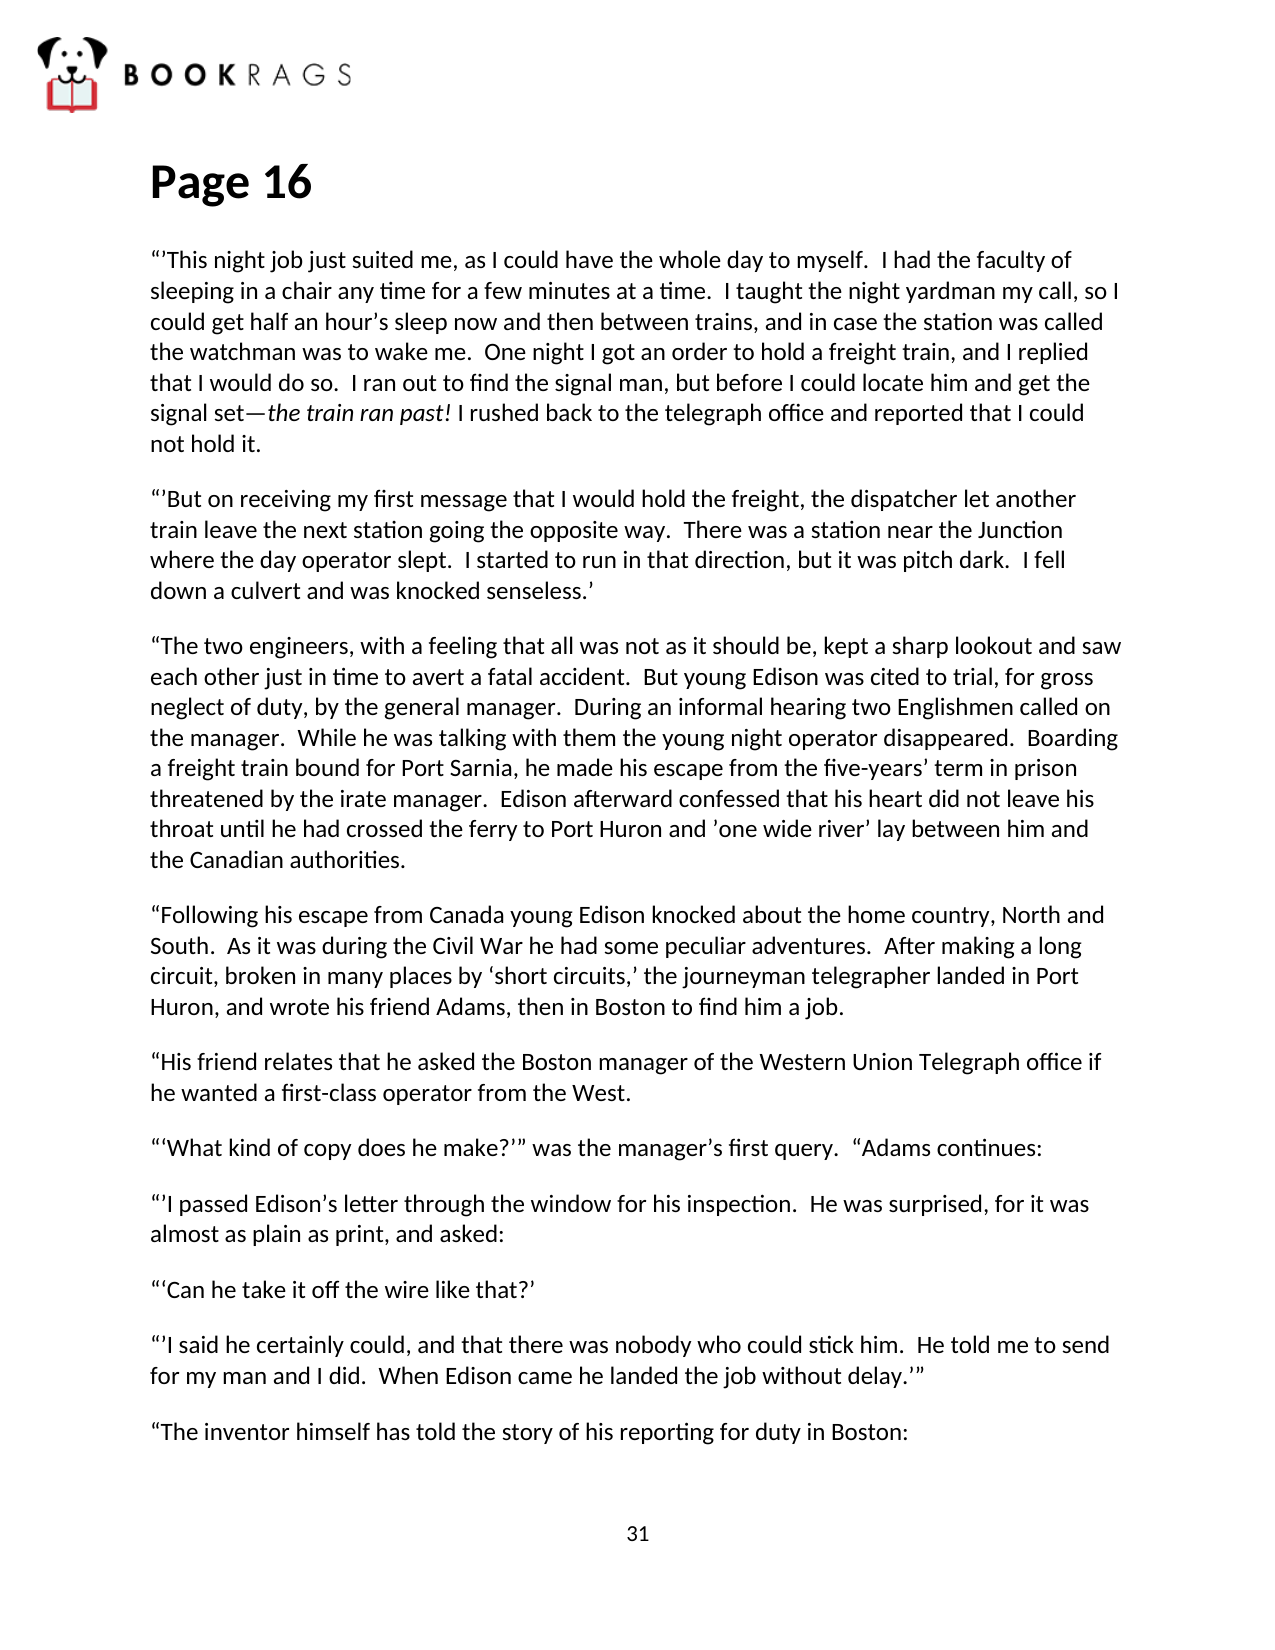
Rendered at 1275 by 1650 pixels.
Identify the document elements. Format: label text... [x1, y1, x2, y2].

text “The inventor himself has told the story of his reporting for duty in Boston: [150, 1416, 1125, 1446]
text “Following his escape from Canada young Edison knocked about the home country, North and South. As it was during the Civil War he had some peculiar adventures. After making a long circuit, broken in many places by ‘short circuits,’ the journeyman telegrapher landed in Port Huron, and wrote his friend Adams, then in Boston to find him a job. [150, 899, 1125, 1022]
text “’This night job just suited me, as I could have the whole day to myself. I had the faculty of sleeping in a chair any time for a few minutes at a time. I taught the night yardman my call, so I could get half an hour’s sleep now and then between trains, and in case the station was called the watchman was to wake me. One night I got an order to hold a freight train, and I replied that I would do so. I ran out to find the signal man, but before I could locate him and get the signal set—­the train ran past! I rushed back to the telegraph office and reported that I could not hold it. [150, 244, 1125, 458]
text “‘Can he take it off the wire like that?’ [150, 1274, 1125, 1305]
text “’I said he certainly could, and that there was nobody who could stick him. He told me to send for my man and I did. When Edison came he landed the job without delay.’” [150, 1330, 1125, 1391]
text “’I passed Edison’s letter through the window for his inspection. He was surprised, for it was almost as plain as print, and asked: [150, 1188, 1125, 1249]
text Page 16 [150, 150, 1125, 211]
text “His friend relates that he asked the Boston manager of the Western Union Telegraph office if he wanted a first-class operator from the West. [150, 1047, 1125, 1108]
picture [37, 37, 351, 113]
text “’But on receiving my first message that I would hold the freight, the dispatcher let another train leave the next station going the opposite way. There was a station near the Junction where the day operator slept. I started to run in that direction, but it was pitch dark. I fell down a culvert and was knocked senseless.’ [150, 483, 1125, 605]
text “‘What kind of copy does he make?’” was the manager’s first query. “Adams continues: [150, 1133, 1125, 1163]
text “The two engineers, with a feeling that all was not as it should be, kept a sharp lookout and saw each other just in time to avert a fatal accident. But young Edison was cited to trial, for gross neglect of duty, by the general manager. During an informal hearing two Englishmen called on the manager. While he was talking with them the young night operator disappeared. Boarding a freight train bound for Port Sarnia, he made his escape from the five-years’ term in prison threatened by the irate manager. Edison afterward confessed that his heart did not leave his throat until he had crossed the ferry to Port Huron and ’one wide river’ lay between him and the Canadian authorities. [150, 630, 1125, 874]
